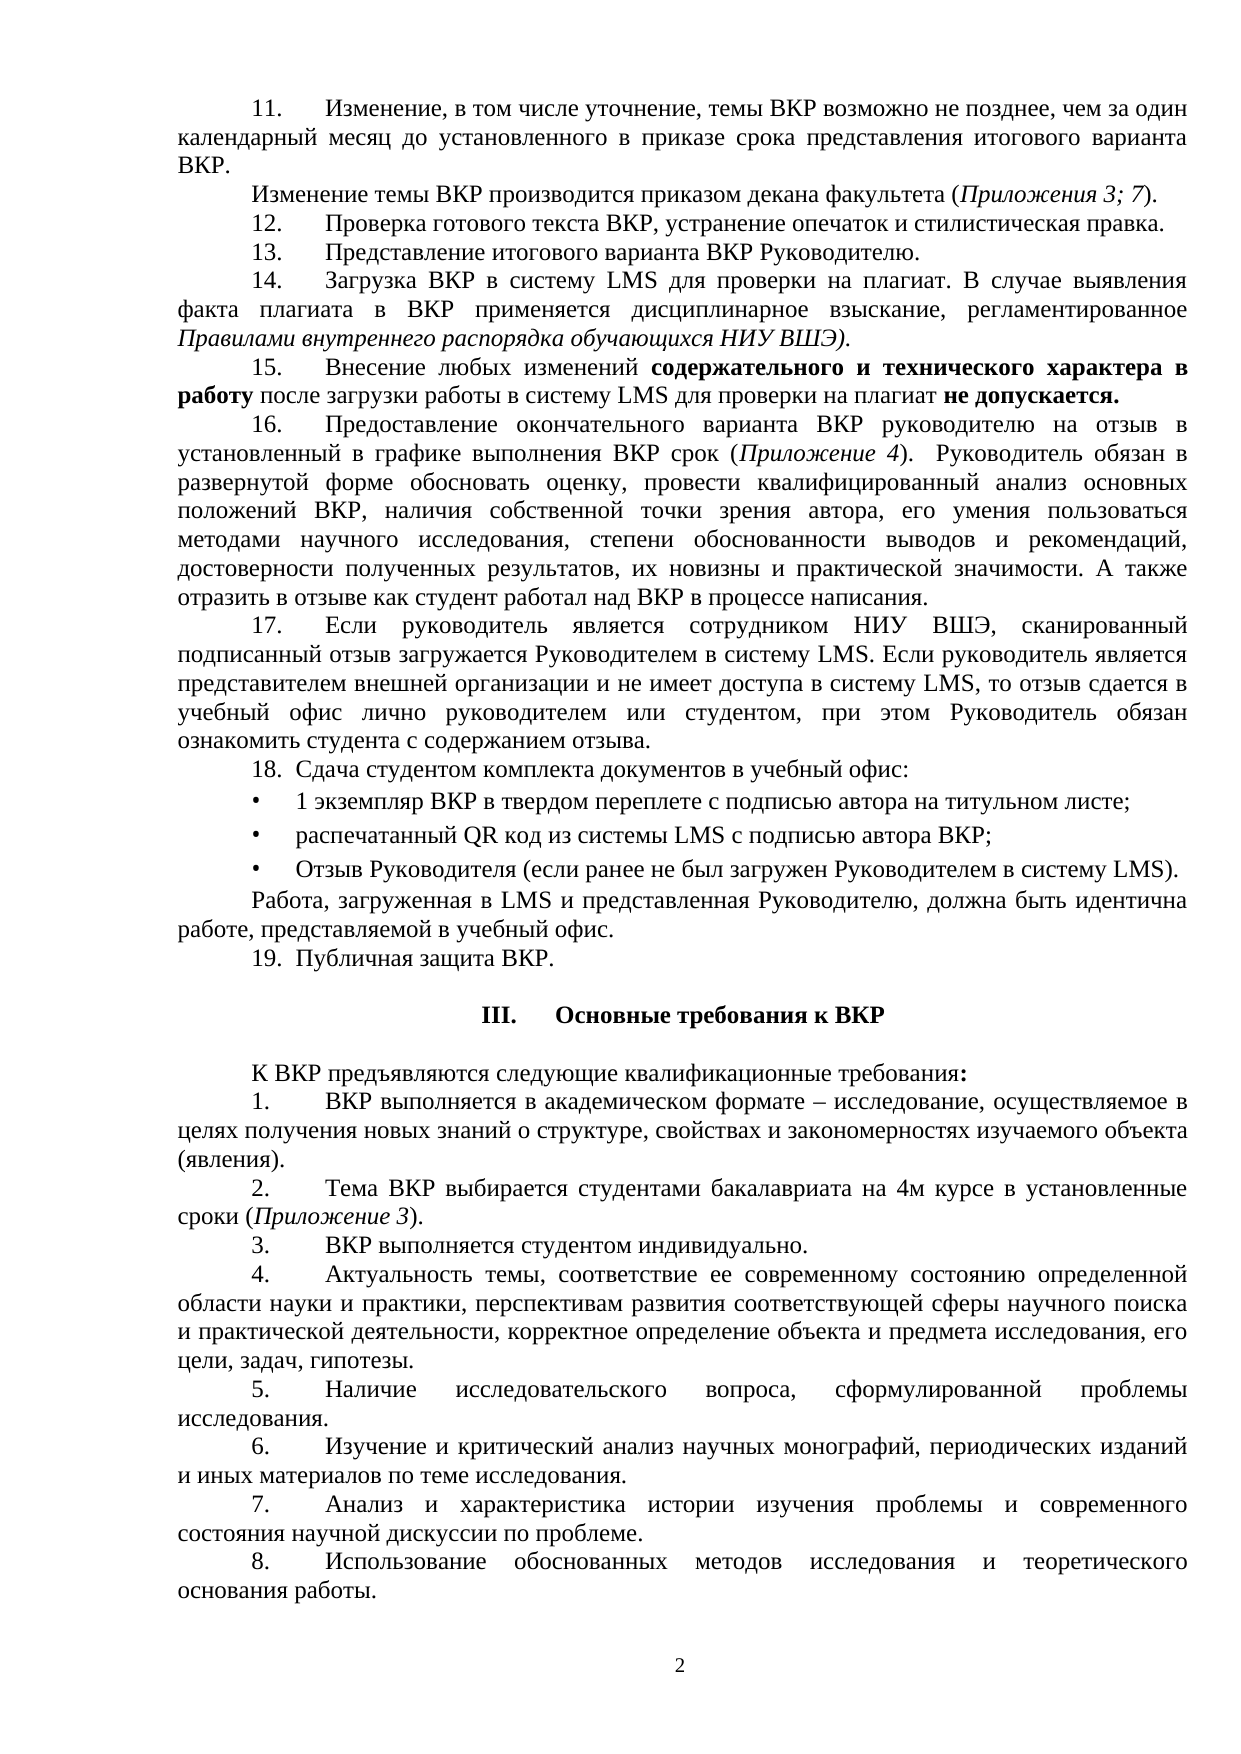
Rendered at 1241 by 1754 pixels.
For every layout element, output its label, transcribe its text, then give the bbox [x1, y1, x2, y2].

list Использование обоснованных методов исследования и теоретического основания работы. [177, 1546, 1188, 1604]
list Если руководитель является сотрудником НИУ ВШЭ, сканированный подписанный отзыв загружается Руководителем в систему LMS. Если руководитель является представителем внешней организации и не имеет доступа в систему LMS, то отзыв сдается в учебный офис лично руководителем или студентом, при этом Руководитель обязан ознакомить студента с содержанием отзыва. [177, 610, 1188, 754]
list Проверка готового текста ВКР, устранение опечаток и стилистическая правка. [177, 208, 1188, 237]
list Представление итогового варианта ВКР Руководителю. [177, 237, 1188, 265]
list Предоставление окончательного варианта ВКР руководителю на отзыв в установленный в графике выполнения ВКР срок (Приложение 4). Руководитель обязан в развернутой форме обосновать оценку, провести квалифицированный анализ основных положений ВКР, наличия собственной точки зрения автора, его умения пользоваться методами научного исследования, степени обоснованности выводов и рекомендаций, достоверности полученных результатов, их новизны и практической значимости. А также отразить в отзыве как студент работал над ВКР в процессе написания. [177, 409, 1188, 610]
list ВКР выполняется студентом индивидуально. [177, 1230, 1188, 1259]
list Анализ и характеристика истории изучения проблемы и современного состояния научной дискуссии по проблеме. [177, 1489, 1188, 1546]
list Тема ВКР выбирается студентами бакалавриата на 4м курсе в установленные сроки (Приложение 3). [177, 1173, 1188, 1230]
list Изучение и критический анализ научных монографий, периодических изданий и иных материалов по теме исследования. [177, 1431, 1188, 1489]
list Актуальность темы, соответствие ее современному состоянию определенной области науки и практики, перспективам развития соответствующей сферы научного поиска и практической деятельности, корректное определение объекта и предмета исследования, его цели, задач, гипотезы. [177, 1259, 1188, 1374]
list Наличие исследовательского вопроса, сформулированной проблемы исследования. [177, 1374, 1188, 1431]
list Внесение любых изменений содержательного и технического характера в работу после загрузки работы в систему LMS для проверки на плагиат не допускается. [177, 352, 1188, 409]
list Отзыв Руководителя (если ранее не был загружен Руководителем в систему LMS). [177, 851, 1188, 885]
text Изменение темы ВКР производится приказом декана факультета (Приложения 3; 7). [177, 179, 1188, 208]
list 1 экземпляр ВКР в твердом переплете с подписью автора на титульном листе; [177, 783, 1188, 817]
list Публичная защита ВКР. [177, 943, 1188, 971]
list Сдача студентом комплекта документов в учебный офис: [177, 754, 1188, 783]
list ВКР выполняется в академическом формате – исследование, осуществляемое в целях получения новых знаний о структуре, свойствах и закономерностях изучаемого объекта (явления). [177, 1086, 1188, 1173]
list Загрузка ВКР в систему LMS для проверки на плагиат. В случае выявления факта плагиата в ВКР применяется дисциплинарное взыскание, регламентированное Правилами внутреннего распорядка обучающихся НИУ ВШЭ). [177, 265, 1188, 352]
list распечатанный QR код из системы LMS с подписью автора ВКР; [177, 817, 1188, 851]
list Изменение, в том числе уточнение, темы ВКР возможно не позднее, чем за один календарный месяц до установленного в приказе срока представления итогового варианта ВКР. [177, 93, 1188, 179]
list Основные требования к ВКР [177, 1000, 1188, 1029]
text К ВКР предъявляются следующие квалификационные требования: [177, 1058, 1188, 1086]
text Работа, загруженная в LMS и представленная Руководителю, должна быть идентична работе, представляемой в учебный офис. [177, 885, 1188, 943]
